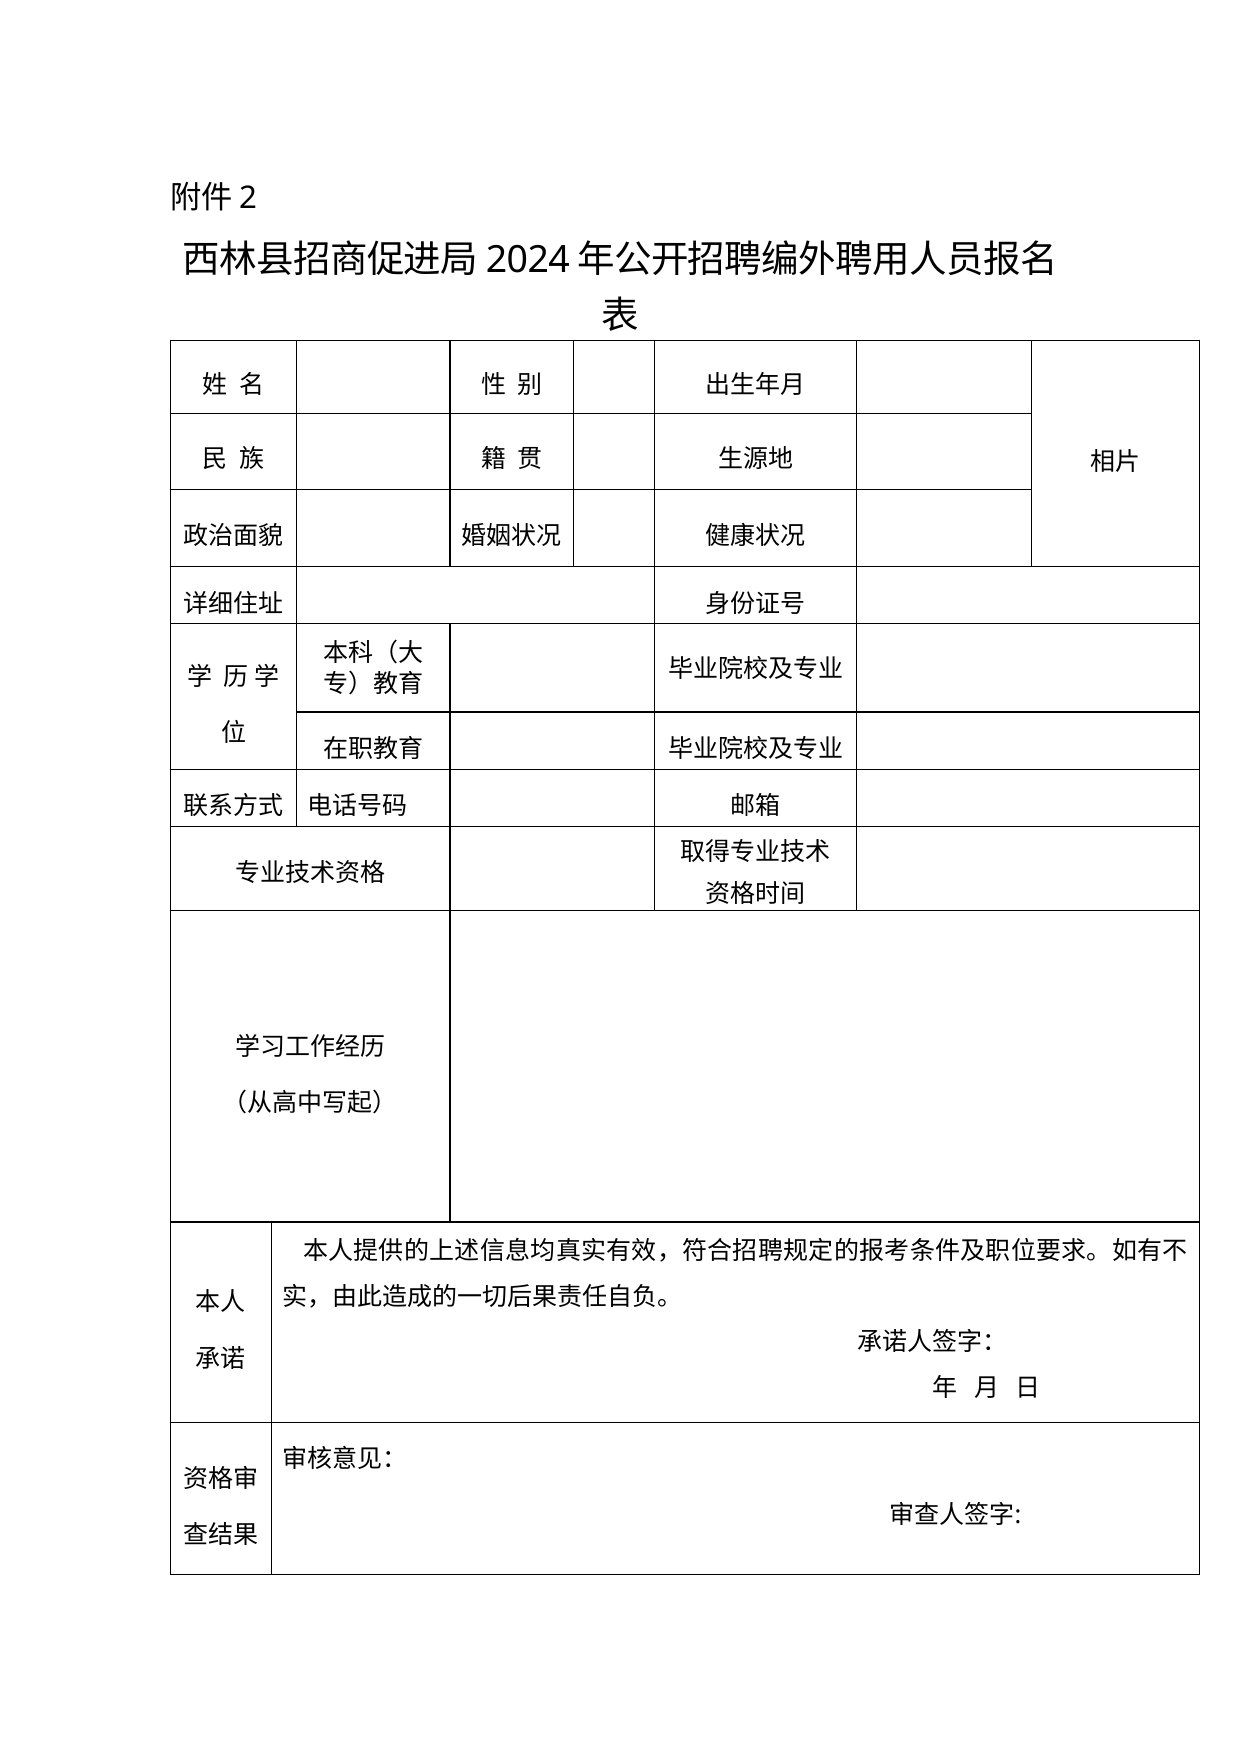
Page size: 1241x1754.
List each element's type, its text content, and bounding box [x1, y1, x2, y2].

text 附件2 [170, 162, 1070, 227]
table_cell 联系方式 [171, 770, 296, 826]
table_cell 毕业院校及专业 [655, 624, 856, 711]
table_cell 学习工作经历 （从高中写起） [171, 911, 449, 1221]
table_header 出生年月 [655, 341, 856, 412]
table_cell [857, 827, 1199, 910]
table_cell 电话号码 [297, 770, 449, 826]
table_cell [451, 713, 654, 769]
table_cell 籍 贯 [451, 414, 573, 488]
table_header [857, 341, 1031, 412]
table_cell 邮箱 [655, 770, 856, 826]
table_header 相片 [1032, 341, 1199, 566]
table_cell 专业技术资格 [171, 827, 449, 910]
table_cell [451, 827, 654, 910]
table_cell 健康状况 [655, 490, 856, 566]
table_cell 本科（大专）教育 [297, 624, 449, 711]
table_cell [857, 490, 1031, 566]
table_cell [857, 414, 1031, 488]
table_cell 详细住址 [171, 567, 296, 623]
table_cell 学 历 学 位 [171, 624, 296, 769]
table_cell 在职教育 [297, 713, 449, 769]
table_cell 资格审查结果 [171, 1423, 271, 1574]
table_cell [857, 567, 1199, 623]
table_cell 取得专业技术 资格时间 [655, 827, 856, 910]
table_cell 本人提供的上述信息均真实有效，符合招聘规定的报考条件及职位要求。如有不实，由此造成的一切后果责任自负。 承诺人签字： 年 月 日 [272, 1223, 1199, 1422]
table_header [574, 341, 654, 412]
table_cell 审核意见： 审查人签字: 年 月 日 [272, 1423, 1199, 1574]
table_cell [451, 911, 1199, 1221]
table_cell [574, 414, 654, 488]
table_header 姓 名 [171, 341, 296, 412]
table_cell 政治面貌 [171, 490, 296, 566]
table_cell 婚姻状况 [451, 490, 573, 566]
table_cell [574, 490, 654, 566]
table_cell 毕业院校及专业 [655, 713, 856, 769]
table_cell 生源地 [655, 414, 856, 488]
table_cell [451, 624, 654, 711]
text 西林县招商促进局2024年公开招聘编外聘用人员报名表 [170, 227, 1070, 339]
table_header [297, 341, 449, 412]
table_cell 民 族 [171, 414, 296, 488]
table_header 性 别 [451, 341, 573, 412]
table_cell 本人 承诺 [171, 1223, 271, 1422]
table_cell [857, 713, 1199, 769]
table_cell [297, 414, 449, 488]
table_cell [857, 624, 1199, 711]
table_cell [297, 490, 449, 566]
table_cell [297, 567, 654, 623]
table_cell 身份证号 [655, 567, 856, 623]
table_cell [451, 770, 654, 826]
table_cell [857, 770, 1199, 826]
